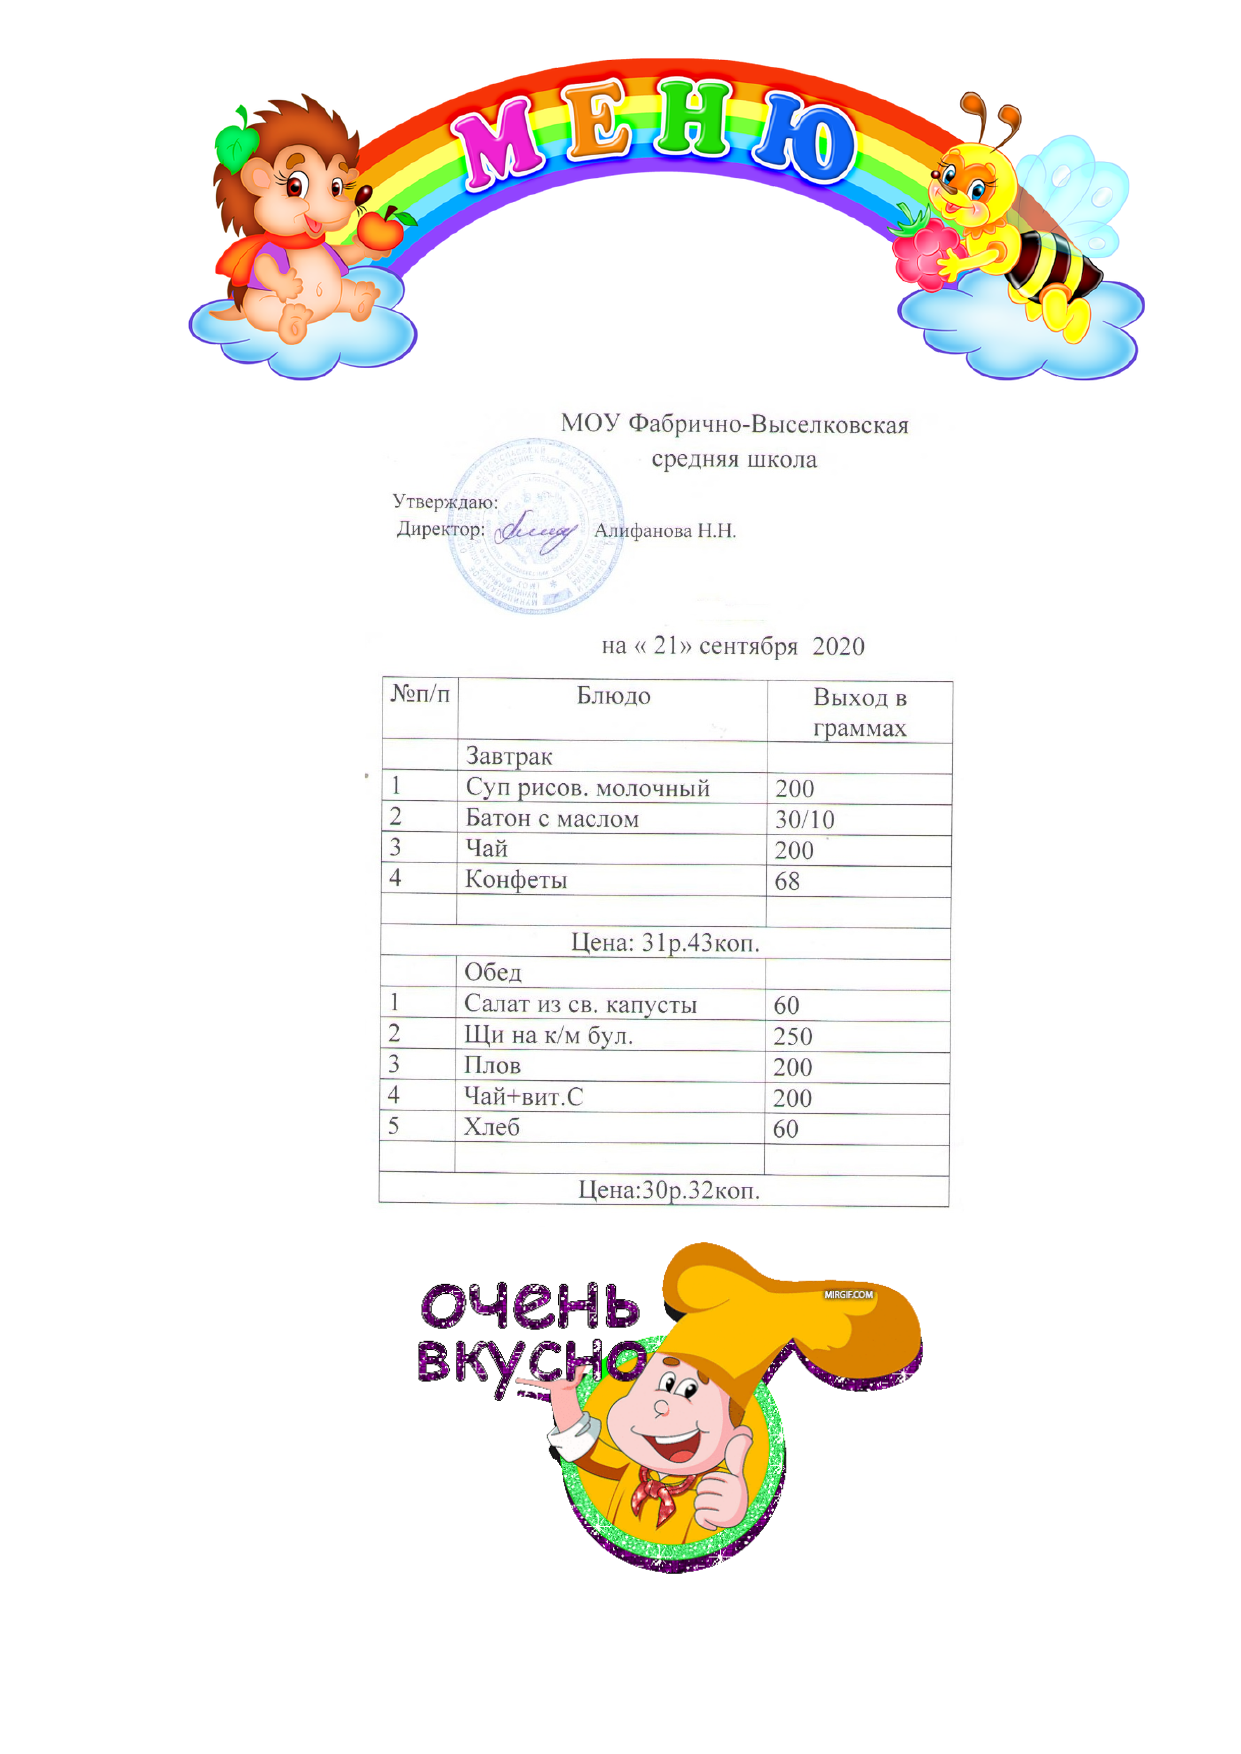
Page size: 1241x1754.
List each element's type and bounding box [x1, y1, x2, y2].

picture [393, 1231, 936, 1586]
picture [364, 395, 965, 1227]
picture [177, 44, 1152, 392]
